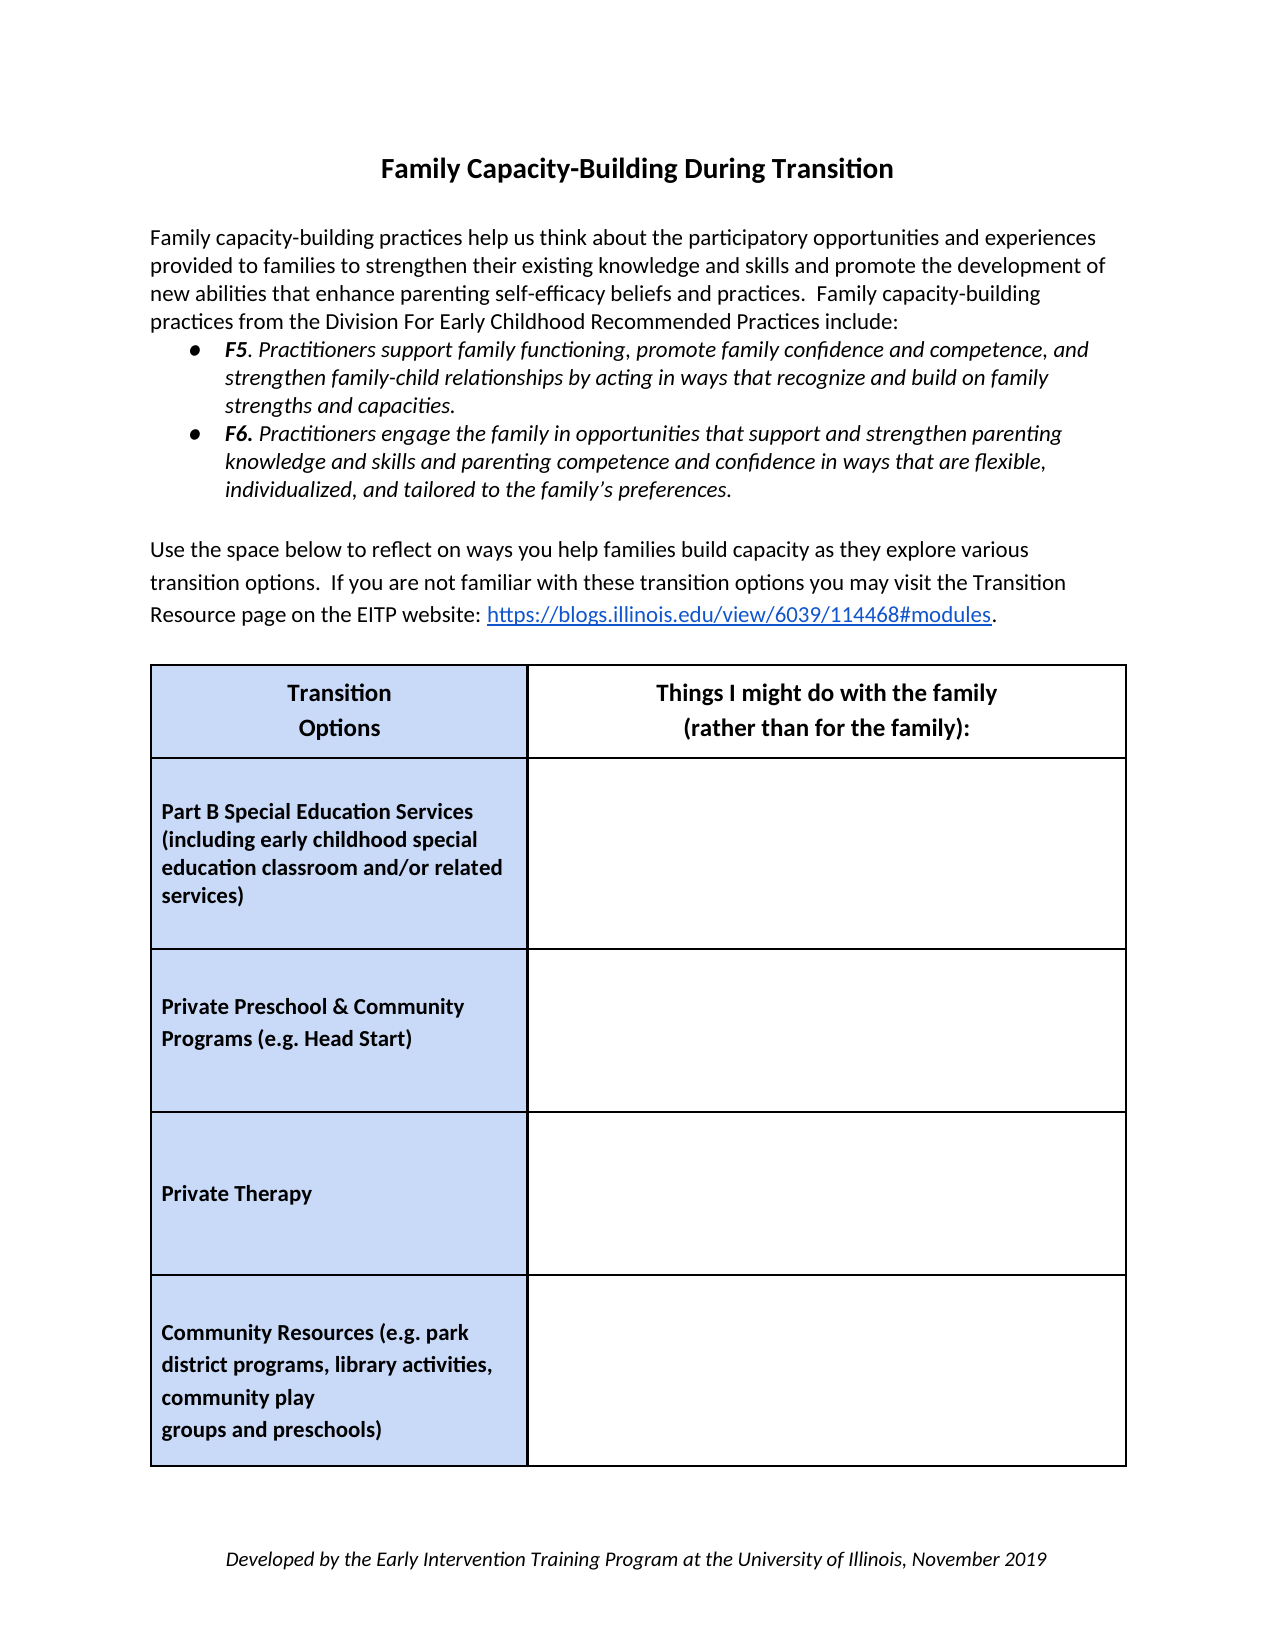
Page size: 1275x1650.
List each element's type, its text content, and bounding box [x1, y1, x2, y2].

table_cell Private Therapy [152, 1113, 526, 1274]
table_header Transition Options [152, 666, 526, 757]
text Use the space below to reflect on ways you help families build capacity as they explore various transition options. If you are not familiar with these transition options you may visit the Transition Resource page on the EITP website: https://blogs.illinois.edu/view/6039/114468#modules. [150, 536, 1125, 628]
table_cell [529, 1276, 1125, 1465]
table_cell Private Preschool & Community Programs (e.g. Head Start) [152, 950, 526, 1111]
list F6. Practitioners engage the family in opportunities that support and strengthen parenting knowledge and skills and parenting competence and confidence in ways that are flexible, individualized, and tailored to the family’s preferences. [187, 419, 1125, 503]
table_cell Community Resources (e.g. park district programs, library activities, community play groups and preschools) [152, 1276, 526, 1465]
table_header Things I might do with the family (rather than for the family): [529, 666, 1125, 757]
table_cell [529, 1113, 1125, 1274]
table_cell Part B Special Education Services (including early childhood special education classroom and/or related services) [152, 759, 526, 948]
text Family capacity-building practices help us think about the participatory opportunities and experiences provided to families to strengthen their existing knowledge and skills and promote the development of new abilities that enhance parenting self-efficacy beliefs and practices. Family capacity-building practices from the Division For Early Childhood Recommended Practices include: [150, 223, 1125, 335]
table_cell [529, 950, 1125, 1111]
list F5. Practitioners support family functioning, promote family confidence and competence, and strengthen family-child relationships by acting in ways that recognize and build on family strengths and capacities. [187, 335, 1125, 419]
text Family Capacity-Building During Transition [150, 150, 1125, 186]
table_cell [529, 759, 1125, 948]
